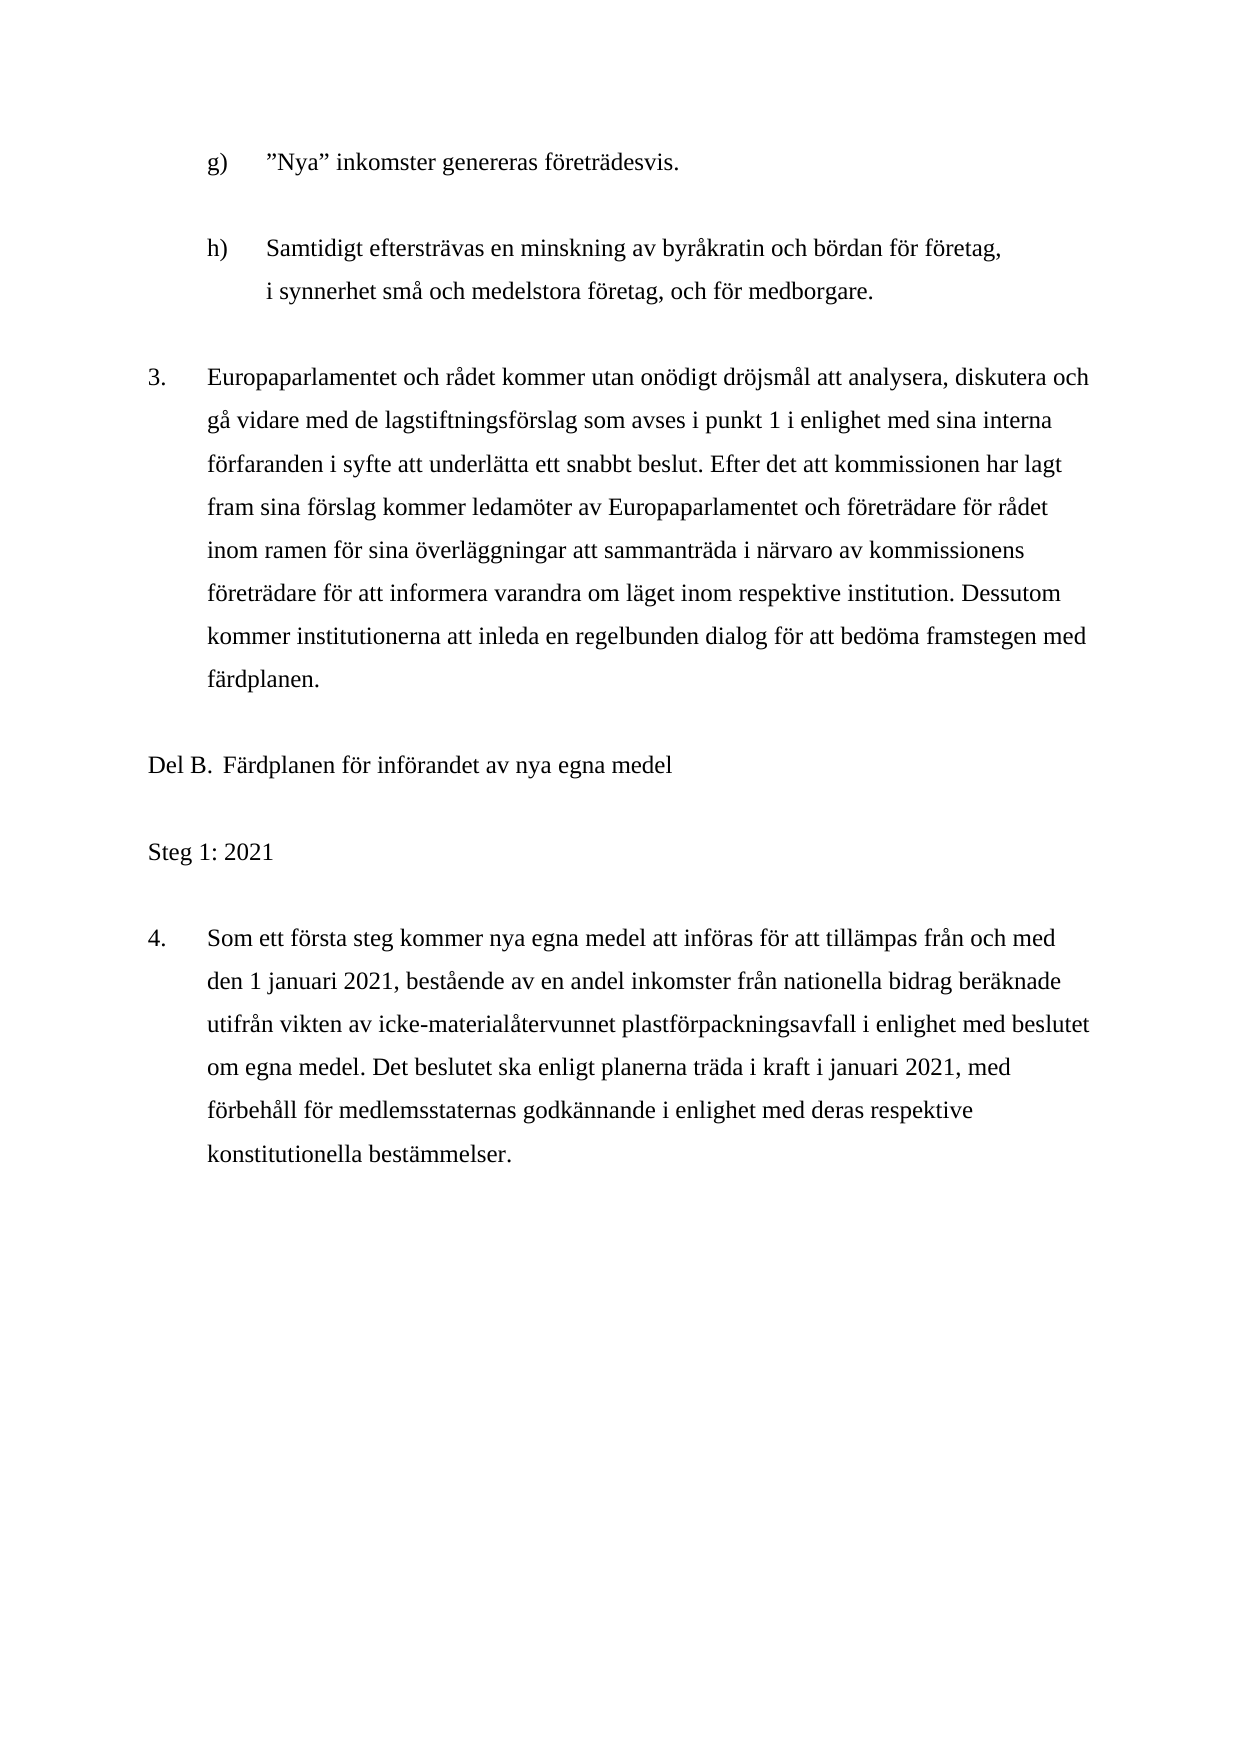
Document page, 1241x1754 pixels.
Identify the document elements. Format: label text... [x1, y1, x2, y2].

text g) ”Nya” inkomster genereras företrädesvis. [207, 147, 1092, 176]
text 3. Europaparlamentet och rådet kommer utan onödigt dröjsmål att analysera, diskutera och gå vidare med de lagstiftningsförslag som avses i punkt 1 i enlighet med sina interna förfaranden i syfte att underlätta ett snabbt beslut. Efter det att kommissionen har lagt fram sina förslag kommer ledamöter av Europaparlamentet och företrädare för rådet inom ramen för sina överläggningar att sammanträda i närvaro av kommissionens företrädare för att informera varandra om läget inom respektive institution. Dessutom kommer institutionerna att inleda en regelbunden dialog för att bedöma framstegen med färdplanen. [148, 362, 1092, 693]
text h) Samtidigt eftersträvas en minskning av byråkratin och bördan för företag, i synnerhet små och medelstora företag, och för medborgare. [207, 233, 1092, 305]
text 4. Som ett första steg kommer nya egna medel att införas för att tillämpas från och med den 1 januari 2021, bestående av en andel inkomster från nationella bidrag beräknade utifrån vikten av icke-materialåtervunnet plastförpackningsavfall i enlighet med beslutet om egna medel. Det beslutet ska enligt planerna träda i kraft i januari 2021, med förbehåll för medlemsstaternas godkännande i enlighet med deras respektive konstitutionella bestämmelser. [148, 923, 1092, 1167]
text Steg 1: 2021 [148, 837, 1092, 866]
text Del B. Färdplanen för införandet av nya egna medel [148, 751, 1092, 779]
